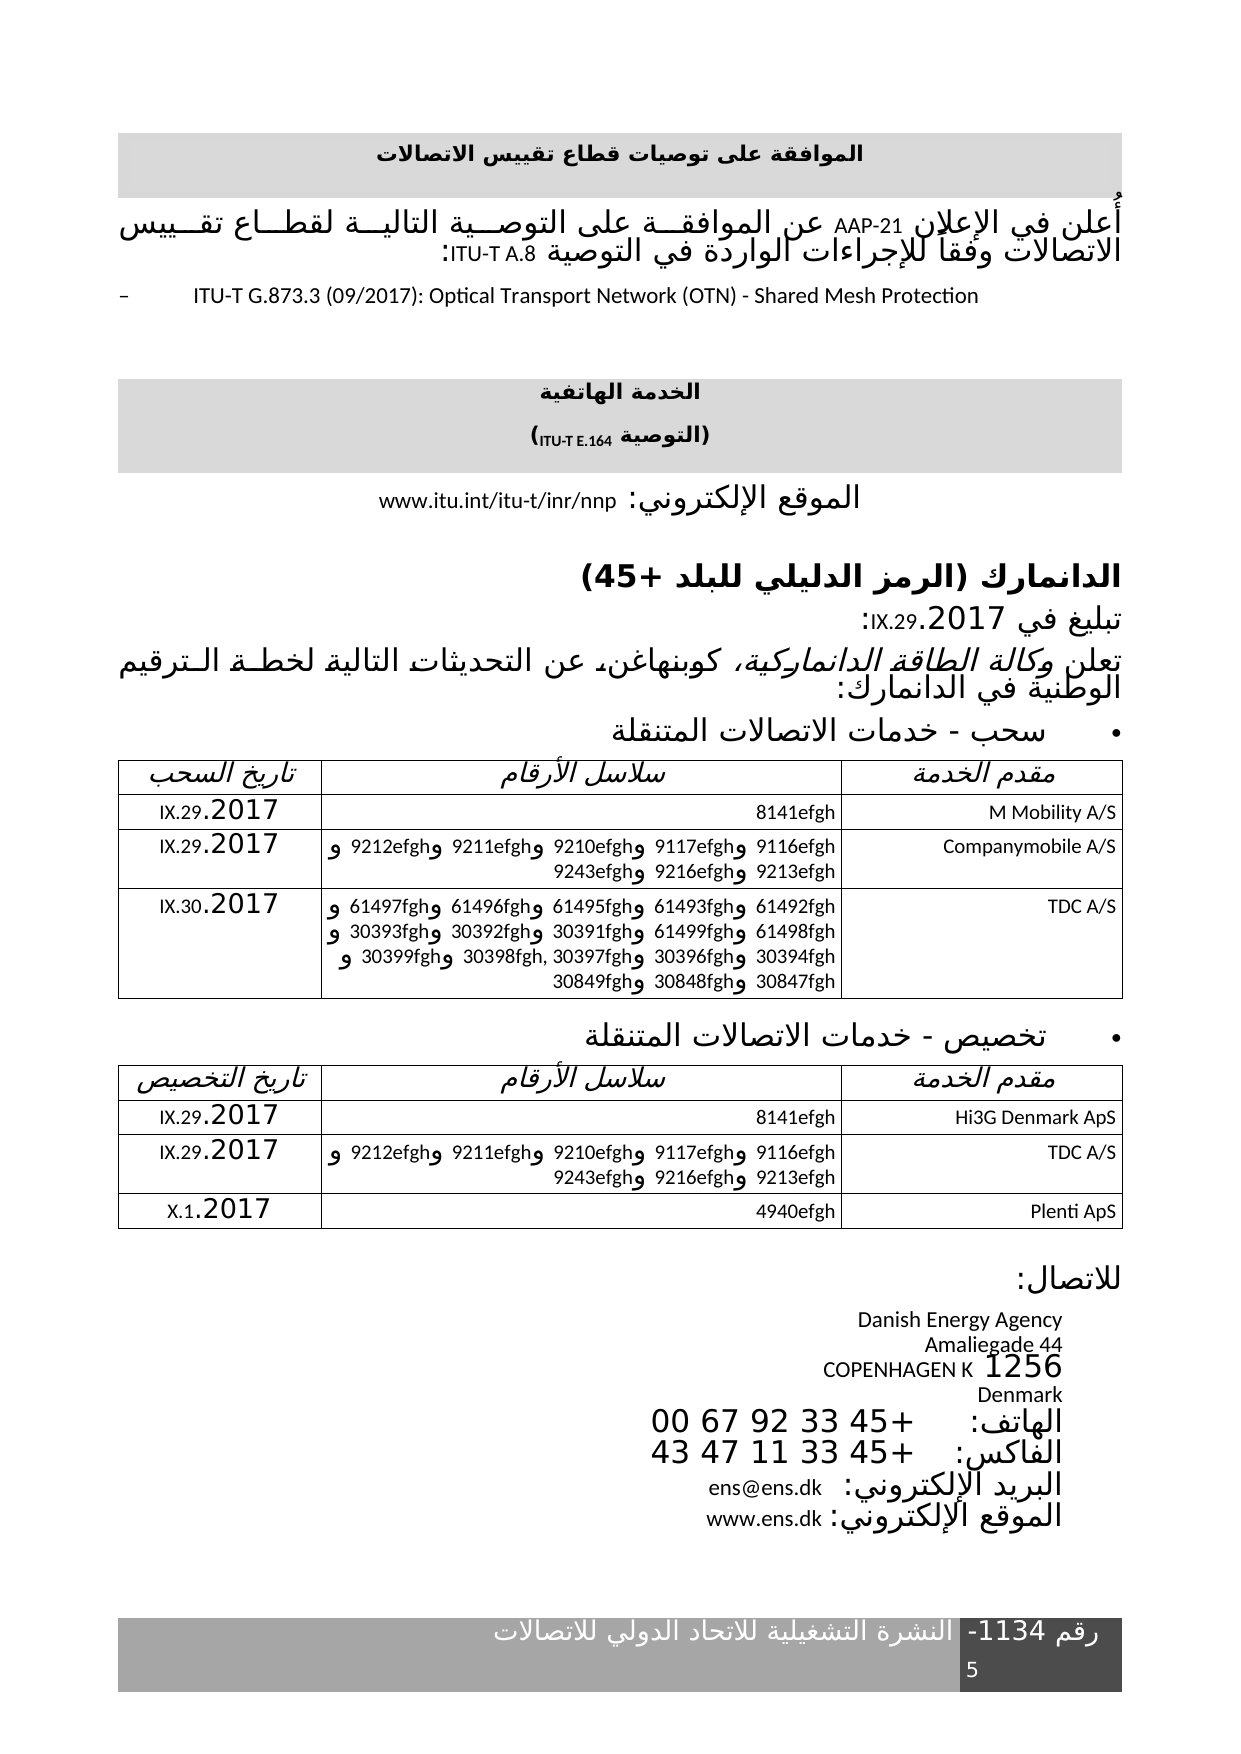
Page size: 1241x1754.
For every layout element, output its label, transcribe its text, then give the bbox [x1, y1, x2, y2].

text تبليغ في 2017.IX.29: [118, 606, 1097, 635]
text – ITU-T G.873.3 (09/2017): Optical Transport Network (OTN) - Shared Mesh Protection [118, 281, 1122, 309]
text للاتصال: [118, 1266, 1122, 1295]
table_cell 4940efgh [322, 1194, 841, 1228]
table_cell 9116efgh و9117efgh و9210efgh و9211efgh و9212efgh و9213efgh و9216efgh و9243efgh [322, 1135, 841, 1193]
text تعلن وكالة الطاقة الدانماركية، كوبنهاغن، عن التحديثات التالية لخطة الترقيم الوطنية في الدانمارك: [118, 648, 1122, 706]
text أُعلن في الإعلان AAP-21 عن الموافقة على التوصية التالية لقطاع تقييس الاتصالات وفقاً للإجراءات الواردة في التوصية ITU-T A.8: [118, 210, 1122, 268]
text الموقع الإلكتروني: www.itu.int/itu-t/inr/nnp [118, 486, 723, 514]
table_cell 2017.IX.29 [119, 830, 321, 888]
table_header الموافقة على توصيات قطاع تقييس الاتصالات [118, 133, 1122, 198]
table_cell Plenti ApS [842, 1194, 1122, 1228]
subtitle الخدمة الهاتفية (التوصية ITU-T E.164) [118, 379, 1122, 468]
table_cell 8141efgh [322, 795, 841, 829]
table_cell 2017.IX.29 [119, 795, 321, 829]
table_cell 2017.IX.29 [119, 1135, 321, 1193]
table_cell TDC A/S [842, 1135, 1122, 1193]
text سحب - خدمات الاتصالات المتنقلة [118, 718, 1122, 747]
table_cell M Mobility A/S [842, 795, 1122, 829]
table_header مقدم الخدمة [842, 761, 1122, 794]
table_cell 8141efgh [322, 1101, 841, 1134]
table_cell Hi3G Denmark ApS [842, 1101, 1122, 1134]
table_cell TDC A/S [842, 889, 1122, 997]
table_header سلاسل الأرقام [322, 1066, 841, 1099]
table_cell 2017.X.1 [119, 1194, 321, 1228]
table_cell 9116efgh و9117efgh و9210efgh و9211efgh و9212efgh و9213efgh و9216efgh و9243efgh [322, 830, 841, 888]
text Danish Energy Agency Amaliegade 44 1256 COPENHAGEN K Denmark [118, 1308, 1063, 1408]
table_cell Companymobile A/S [842, 830, 1122, 888]
table_header تاريخ التخصيص [119, 1066, 321, 1099]
table_cell 2017.IX.29 [119, 1101, 321, 1134]
table_cell 61492fgh و61493fgh و61495fgh و61496fgh و61497fgh و61498fgh و61499fgh و30391fgh و30392fgh و30393fgh و30394fgh و30396fgh و30398fgh, 30397fgh و30399fgh و30847fgh و30848fgh و30849fgh [322, 889, 841, 997]
text الدانمارك (الرمز الدليلي للبلد +45) [118, 564, 936, 594]
text الدانمارك (الرمز الدليلي للبلد +45) [920, 564, 1122, 594]
table_header سلاسل الأرقام [322, 761, 841, 794]
table_cell 2017.IX.30 [119, 889, 321, 997]
text الهاتف: +45 33 92 67 00 الفاكس: +45 33 11 47 43 البريد الإلكتروني: ens@ens.dk الموقع الإلكتروني: www.ens.dk [118, 1408, 1063, 1533]
text تخصيص - خدمات الاتصالات المتنقلة [118, 1023, 1122, 1053]
table_header مقدم الخدمة [842, 1066, 1122, 1099]
table_header تاريخ السحب [119, 761, 321, 794]
text تبليغ في 2017.IX.29: [1072, 606, 1122, 635]
text الموقع الإلكتروني: www.itu.int/itu-t/inr/nnp [695, 486, 1122, 514]
